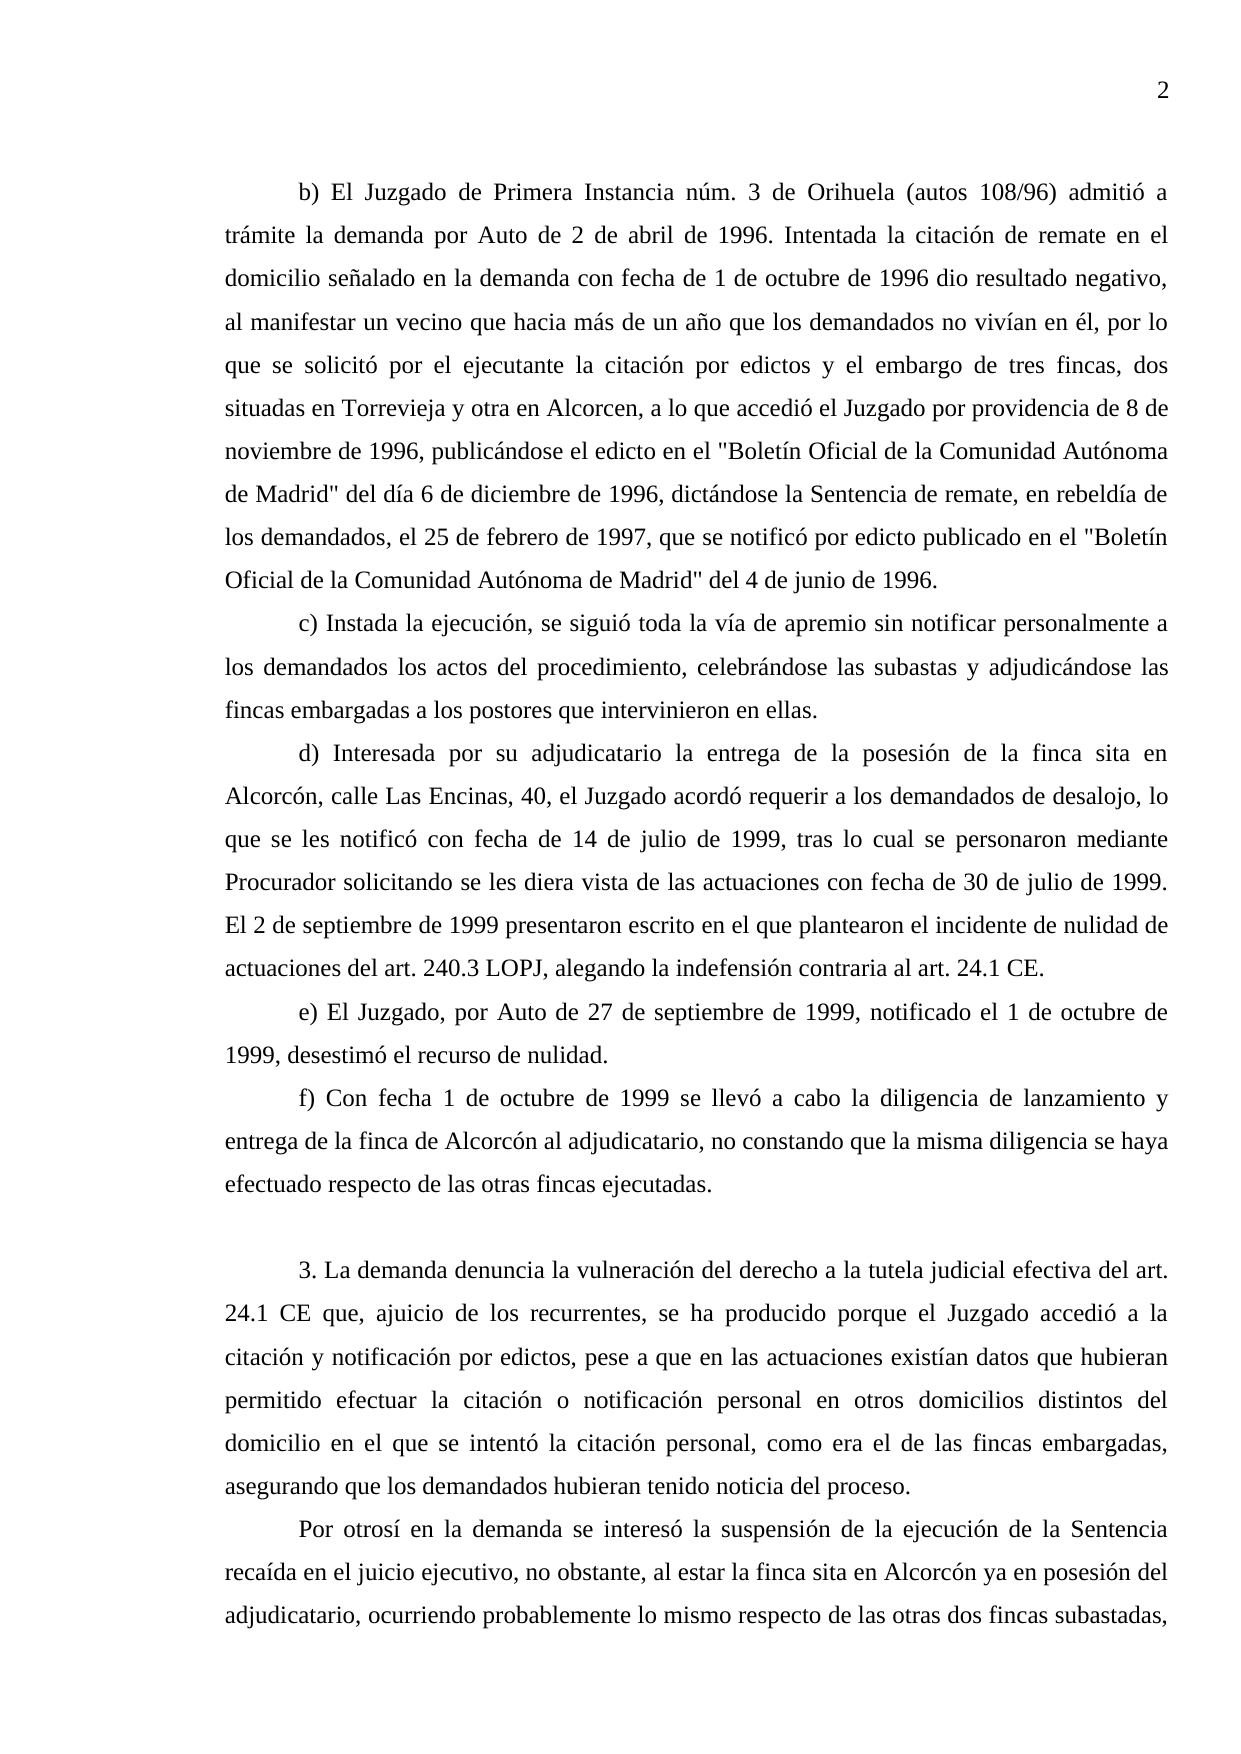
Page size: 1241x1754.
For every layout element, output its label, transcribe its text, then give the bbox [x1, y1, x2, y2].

text c) Instada la ejecución, se siguió toda la vía de apremio sin notificar personalmente a los demandados los actos del procedimiento, celebrándose las subastas y adjudicándose las fincas embargadas a los postores que intervinieron en ellas. [224, 608, 1169, 723]
text d) Interesada por su adjudicatario la entrega de la posesión de la finca sita en Alcorcón, calle Las Encinas, 40, el Juzgado acordó requerir a los demandados de desalojo, lo que se les notificó con fecha de 14 de julio de 1999, tras lo cual se personaron mediante Procurador solicitando se les diera vista de las actuaciones con fecha de 30 de julio de 1999. El 2 de septiembre de 1999 presentaron escrito en el que plantearon el incidente de nulidad de actuaciones del art. 240.3 LOPJ, alegando la indefensión contraria al art. 24.1 CE. [224, 738, 1169, 982]
text f) Con fecha 1 de octubre de 1999 se llevó a cabo la diligencia de lanzamiento y entrega de la finca de Alcorcón al adjudicatario, no constando que la misma diligencia se haya efectuado respecto de las otras fincas ejecutadas. [224, 1083, 1169, 1198]
text 3. La demanda denuncia la vulneración del derecho a la tutela judicial efectiva del art. 24.1 CE que, ajuicio de los recurrentes, se ha producido porque el Juzgado accedió a la citación y notificación por edictos, pese a que en las actuaciones existían datos que hubieran permitido efectuar la citación o notificación personal en otros domicilios distintos del domicilio en el que se intentó la citación personal, como era el de las fincas embargadas, asegurando que los demandados hubieran tenido noticia del proceso. [224, 1255, 1169, 1500]
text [224, 1514, 1169, 1629]
text b) El Juzgado de Primera Instancia núm. 3 de Orihuela (autos 108/96) admitió a trámite la demanda por Auto de 2 de abril de 1996. Intentada la citación de remate en el domicilio señalado en la demanda con fecha de 1 de octubre de 1996 dio resultado negativo, al manifestar un vecino que hacia más de un año que los demandados no vivían en él, por lo que se solicitó por el ejecutante la citación por edictos y el embargo de tres fincas, dos situadas en Torrevieja y otra en Alcorcen, a lo que accedió el Juzgado por providencia de 8 de noviembre de 1996, publicándose el edicto en el "Boletín Oficial de la Comunidad Autónoma de Madrid" del día 6 de diciembre de 1996, dictándose la Sentencia de remate, en rebeldía de los demandados, el 25 de febrero de 1997, que se notificó por edicto publicado en el "Boletín Oficial de la Comunidad Autónoma de Madrid" del 4 de junio de 1996. [224, 177, 1169, 594]
text e) El Juzgado, por Auto de 27 de septiembre de 1999, notificado el 1 de octubre de 1999, desestimó el recurso de nulidad. [224, 997, 1169, 1068]
